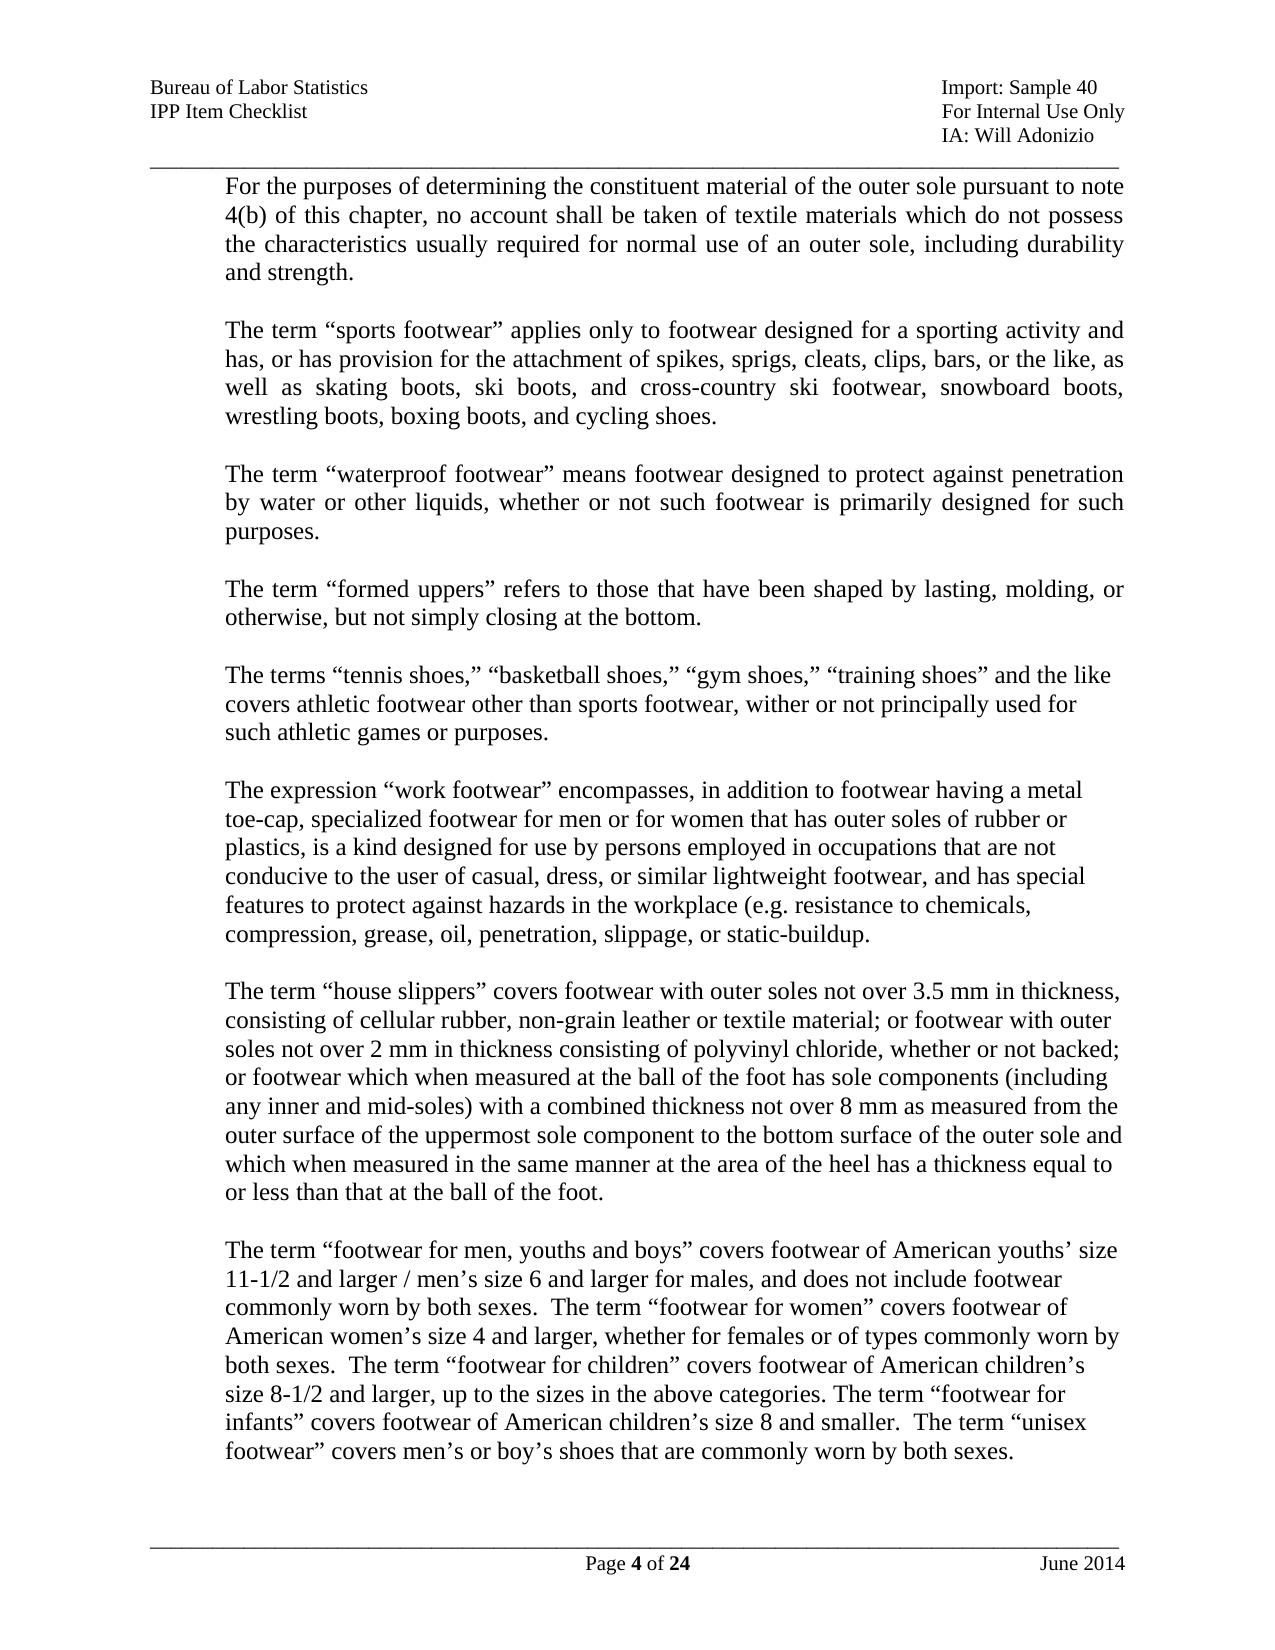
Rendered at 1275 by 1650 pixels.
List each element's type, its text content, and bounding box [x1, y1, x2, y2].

list For the purposes of determining the constituent material of the outer sole pursuant to note 4(b) of this chapter, no account shall be taken of textile materials which do not possess the characteristics usually required for normal use of an outer sole, including durability and strength. [225, 171, 1125, 286]
list The term “waterproof footwear” means footwear designed to protect against penetration by water or other liquids, whether or not such footwear is primarily designed for such purposes. [225, 459, 1125, 545]
list The term “house slippers” covers footwear with outer soles not over 3.5 mm in thickness, consisting of cellular rubber, non-grain leather or textile material; or footwear with outer soles not over 2 mm in thickness consisting of polyvinyl chloride, whether or not backed; or footwear which when measured at the ball of the foot has sole components (including any inner and mid-soles) with a combined thickness not over 8 mm as measured from the outer surface of the uppermost sole component to the bottom surface of the outer sole and which when measured in the same manner at the area of the heel has a thickness equal to or less than that at the ball of the foot. [225, 976, 1125, 1206]
list The term “sports footwear” applies only to footwear designed for a sporting activity and has, or has provision for the attachment of spikes, sprigs, cleats, clips, bars, or the like, as well as skating boots, ski boots, and cross-country ski footwear, snowboard boots, wrestling boots, boxing boots, and cycling shoes. [225, 315, 1125, 430]
list The term “formed uppers” refers to those that have been shaped by lasting, molding, or otherwise, but not simply closing at the bottom. [225, 574, 1125, 631]
list The expression “work footwear” encompasses, in addition to footwear having a metal toe-cap, specialized footwear for men or for women that has outer soles of rubber or plastics, is a kind designed for use by persons employed in occupations that are not conducive to the user of casual, dress, or similar lightweight footwear, and has special features to protect against hazards in the workplace (e.g. resistance to chemicals, compression, grease, oil, penetration, slippage, or static-buildup. [225, 775, 1125, 947]
list The term “footwear for men, youths and boys” covers footwear of American youths’ size 11-1/2 and larger / men’s size 6 and larger for males, and does not include footwear commonly worn by both sexes. The term “footwear for women” covers footwear of American women’s size 4 and larger, whether for females or of types commonly worn by both sexes. The term “footwear for children” covers footwear of American children’s size 8-1/2 and larger, up to the sizes in the above categories. The term “footwear for infants” covers footwear of American children’s size 8 and smaller. The term “unisex footwear” covers men’s or boy’s shoes that are commonly worn by both sexes. [225, 1235, 1125, 1465]
list The terms “tennis shoes,” “basketball shoes,” “gym shoes,” “training shoes” and the like covers athletic footwear other than sports footwear, wither or not principally used for such athletic games or purposes. [225, 660, 1125, 746]
